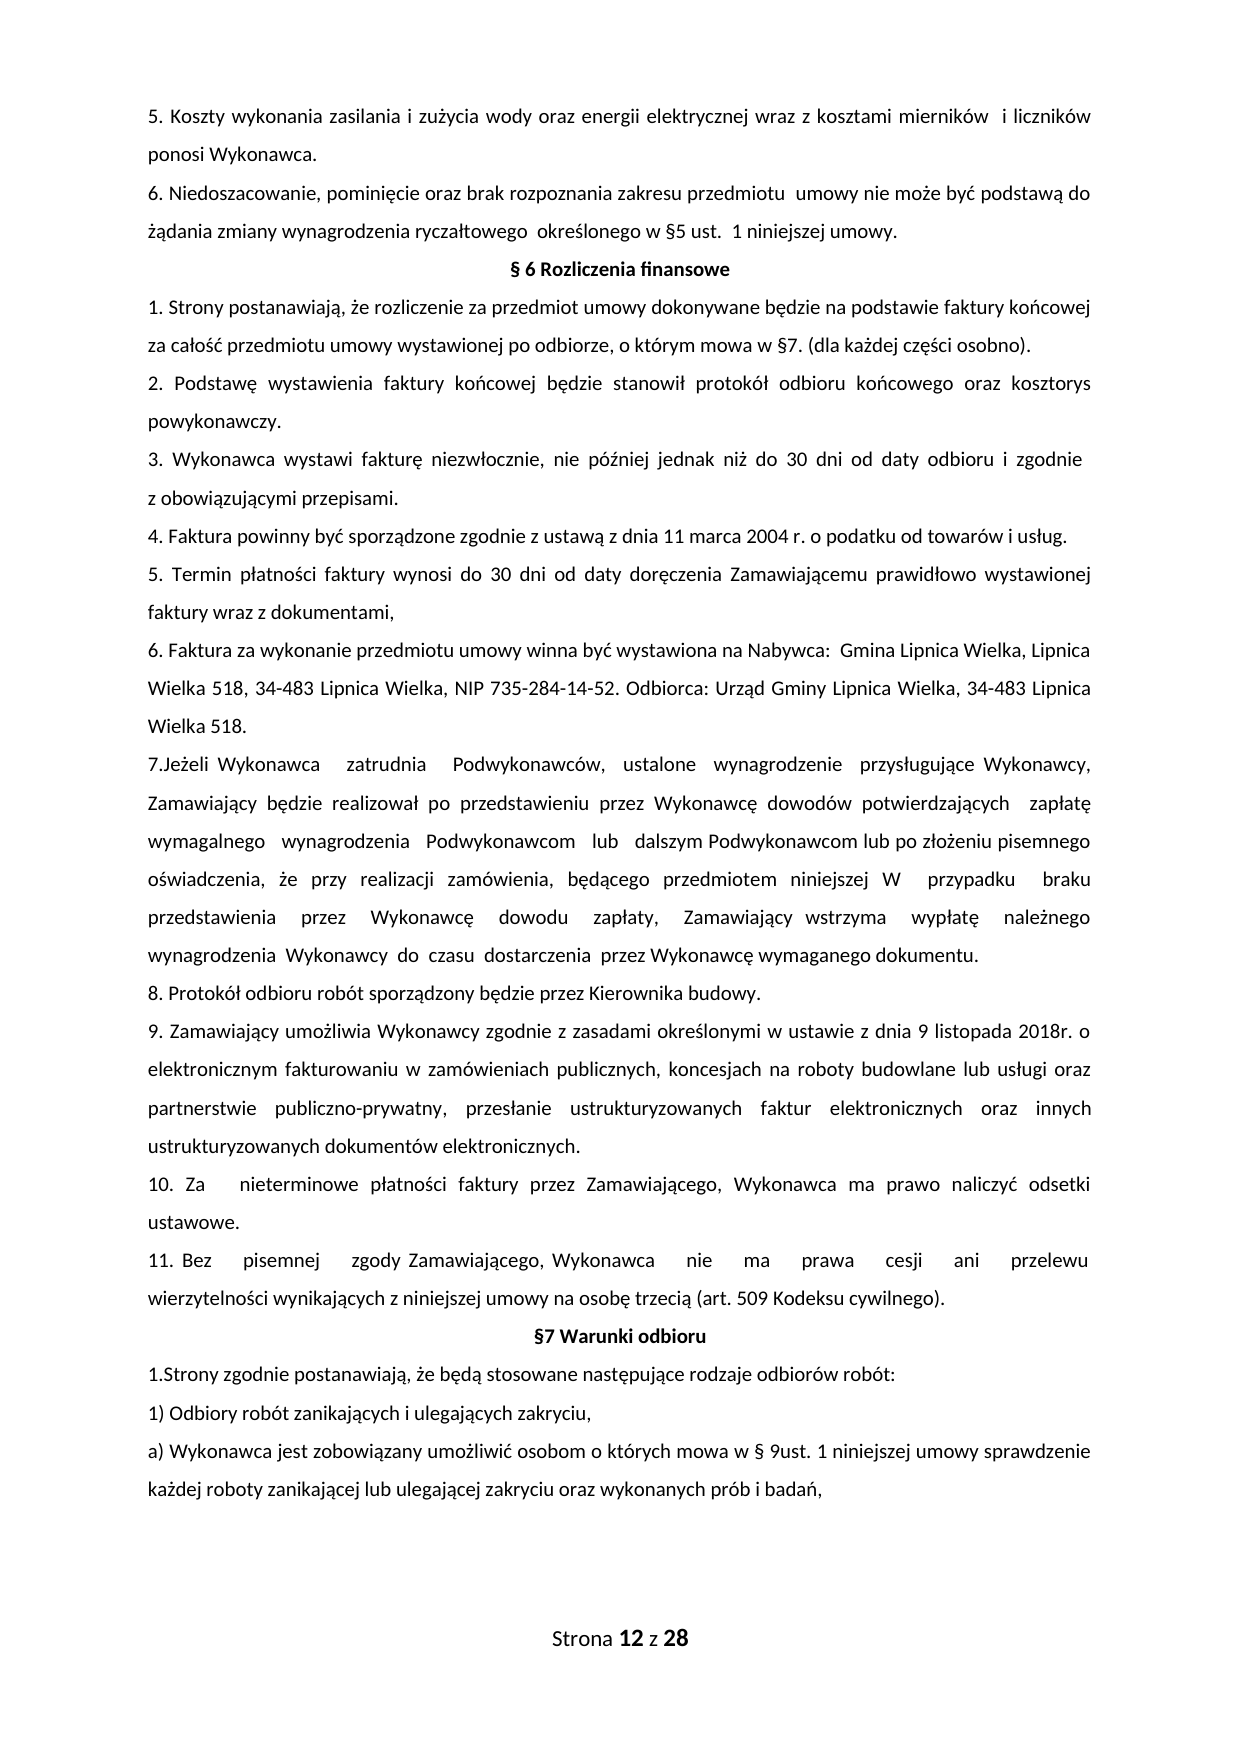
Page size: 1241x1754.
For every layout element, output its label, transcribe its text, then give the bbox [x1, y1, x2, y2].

text 4. Faktura powinny być sporządzone zgodnie z ustawą z dnia 11 marca 2004 r. o podatku od towarów i usług. [148, 523, 1093, 548]
text 1. Strony postanawiają, że rozliczenie za przedmiot umowy dokonywane będzie na podstawie faktury końcowej za całość przedmiotu umowy wystawionej po odbiorze, o którym mowa w §7. (dla każdej części osobno). [148, 294, 1093, 358]
text 3. Wykonawca wystawi fakturę niezwłocznie, nie później jednak niż do 30 dni od daty odbioru i zgodnie z obowiązującymi przepisami. [148, 447, 1093, 510]
list 8. Protokół odbioru robót sporządzony będzie przez Kierownika budowy. [148, 980, 1093, 1006]
list a) Wykonawca jest zobowiązany umożliwić osobom o których mowa w § 9ust. 1 niniejszej umowy sprawdzenie każdej roboty zanikającej lub ulegającej zakryciu oraz wykonanych prób i badań, [148, 1438, 1093, 1501]
text 6. Niedoszacowanie, pominięcie oraz brak rozpoznania zakresu przedmiotu umowy nie może być podstawą do żądania zmiany wynagrodzenia ryczałtowego określonego w §5 ust. 1 niniejszej umowy. [148, 180, 1093, 243]
list 9. Zamawiający umożliwia Wykonawcy zgodnie z zasadami określonymi w ustawie z dnia 9 listopada 2018r. o elektronicznym fakturowaniu w zamówieniach publicznych, koncesjach na roboty budowlane lub usługi oraz partnerstwie publiczno-prywatny, przesłanie ustrukturyzowanych faktur elektronicznych oraz innych ustrukturyzowanych dokumentów elektronicznych. [148, 1018, 1093, 1158]
list 10. Za nieterminowe płatności faktury przez Zamawiającego, Wykonawca ma prawo naliczyć odsetki ustawowe. [148, 1171, 1093, 1234]
list 1) Odbiory robót zanikających i ulegających zakryciu, [148, 1400, 1093, 1425]
text 5. Termin płatności faktury wynosi do 30 dni od daty doręczenia Zamawiającemu prawidłowo wystawionej faktury wraz z dokumentami, [148, 561, 1093, 624]
list §7 Warunki odbioru [148, 1323, 1093, 1349]
text § 6 Rozliczenia finansowe [148, 256, 1093, 281]
list 1.Strony zgodnie postanawiają, że będą stosowane następujące rodzaje odbiorów robót: [148, 1362, 1093, 1387]
text 2. Podstawę wystawienia faktury końcowej będzie stanowił protokół odbioru końcowego oraz kosztorys powykonawczy. [148, 370, 1093, 434]
list 11. Bez pisemnej zgody Zamawiającego, Wykonawca nie ma prawa cesji ani przelewu wierzytelności wynikających z niniejszej umowy na osobę trzecią (art. 509 Kodeksu cywilnego). [148, 1247, 1093, 1311]
text 5. Koszty wykonania zasilania i zużycia wody oraz energii elektrycznej wraz z kosztami mierników i liczników ponosi Wykonawca. [148, 103, 1093, 167]
text 7.Jeżeli Wykonawca zatrudnia Podwykonawców, ustalone wynagrodzenie przysługujące Wykonawcy, Zamawiający będzie realizował po przedstawieniu przez Wykonawcę dowodów potwierdzających zapłatę wymagalnego wynagrodzenia Podwykonawcom lub dalszym Podwykonawcom lub po złożeniu pisemnego oświadczenia, że przy realizacji zamówienia, będącego przedmiotem niniejszej W przypadku braku przedstawienia przez Wykonawcę dowodu zapłaty, Zamawiający wstrzyma wypłatę należnego wynagrodzenia Wykonawcy do czasu dostarczenia przez Wykonawcę wymaganego dokumentu. [148, 752, 1093, 968]
text 6. Faktura za wykonanie przedmiotu umowy winna być wystawiona na Nabywca: Gmina Lipnica Wielka, Lipnica Wielka 518, 34-483 Lipnica Wielka, NIP 735-284-14-52. Odbiorca: Urząd Gminy Lipnica Wielka, 34-483 Lipnica Wielka 518. [148, 637, 1093, 739]
